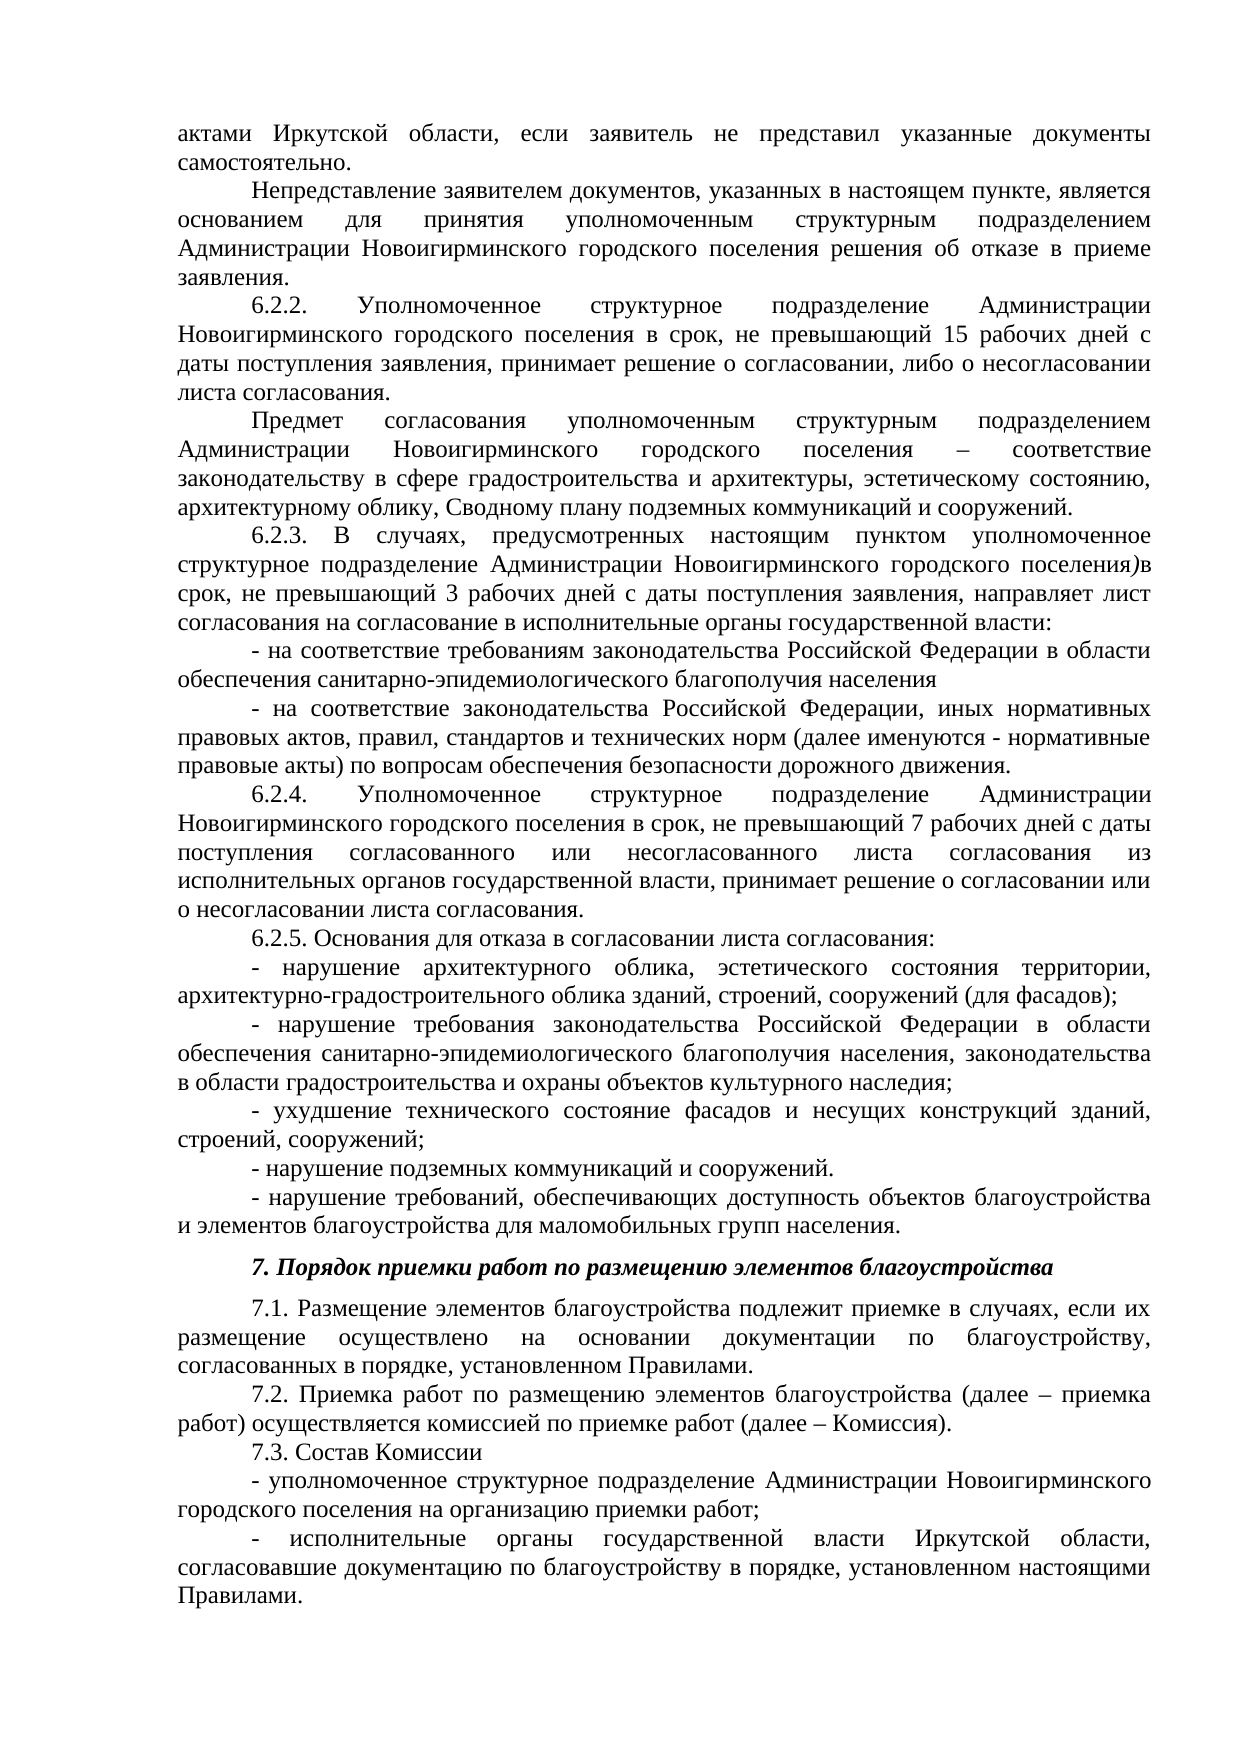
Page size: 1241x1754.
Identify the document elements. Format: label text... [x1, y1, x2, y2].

text 6.2.4. Уполномоченное структурное подразделение Администрации Новоигирминского городского поселения в срок, не превышающий 7 рабочих дней с даты поступления согласованного или несогласованного листа согласования из исполнительных органов государственной власти, принимает решение о согласовании или о несогласовании листа согласования. [177, 779, 1152, 923]
text - нарушение требования законодательства Российской Федерации в области обеспечения санитарно-эпидемиологического благополучия населения, законодательства в области градостроительства и охраны объектов культурного наследия; [177, 1009, 1152, 1096]
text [177, 118, 1152, 176]
text Непредставление заявителем документов, указанных в настоящем пункте, является основанием для принятия уполномоченным структурным подразделением Администрации Новоигирминского городского поселения решения об отказе в приеме заявления. [177, 176, 1152, 291]
text - нарушение подземных коммуникаций и сооружений. [177, 1153, 1152, 1182]
text - нарушение требований, обеспечивающих доступность объектов благоустройства и элементов благоустройства для маломобильных групп населения. [177, 1182, 1152, 1239]
text 7.1. Размещение элементов благоустройства подлежит приемке в случаях, если их размещение осуществлено на основании документации по благоустройству, согласованных в порядке, установленном Правилами. [177, 1293, 1152, 1379]
text Предмет согласования уполномоченным структурным подразделением Администрации Новоигирминского городского поселения – соответствие законодательству в сфере градостроительства и архитектуры, эстетическому состоянию, архитектурному облику, Сводному плану подземных коммуникаций и сооружений. [177, 406, 1152, 521]
text - на соответствие законодательства Российской Федерации, иных нормативных правовых актов, правил, стандартов и технических норм (далее именуются - нормативные правовые акты) по вопросам обеспечения безопасности дорожного движения. [177, 693, 1152, 779]
text - исполнительные органы государственной власти Иркутской области, согласовавшие документацию по благоустройству в порядке, установленном настоящими Правилами. [177, 1523, 1152, 1609]
text - нарушение архитектурного облика, эстетического состояния территории, архитектурно-градостроительного облика зданий, строений, сооружений (для фасадов); [177, 952, 1152, 1009]
text 6.2.5. Основания для отказа в согласовании листа согласования: [177, 923, 1152, 952]
text 7. Порядок приемки работ по размещению элементов благоустройства [177, 1252, 1152, 1281]
text 6.2.3. В случаях, предусмотренных настоящим пунктом уполномоченное структурное подразделение Администрации Новоигирминского городского поселения)в срок, не превышающий 3 рабочих дней с даты поступления заявления, направляет лист согласования на согласование в исполнительные органы государственной власти: [177, 521, 1152, 636]
text 6.2.2. Уполномоченное структурное подразделение Администрации Новоигирминского городского поселения в срок, не превышающий 15 рабочих дней с даты поступления заявления, принимает решение о согласовании, либо о несогласовании листа согласования. [177, 291, 1152, 406]
text 7.3. Состав Комиссии [177, 1437, 1152, 1466]
text - ухудшение технического состояние фасадов и несущих конструкций зданий, строений, сооружений; [177, 1096, 1152, 1153]
text - уполномоченное структурное подразделение Администрации Новоигирминского городского поселения на организацию приемки работ; [177, 1466, 1152, 1523]
text 7.2. Приемка работ по размещению элементов благоустройства (далее – приемка работ) осуществляется комиссией по приемке работ (далее – Комиссия). [177, 1379, 1152, 1437]
text - на соответствие требованиям законодательства Российской Федерации в области обеспечения санитарно-эпидемиологического благополучия населения [177, 636, 1152, 693]
